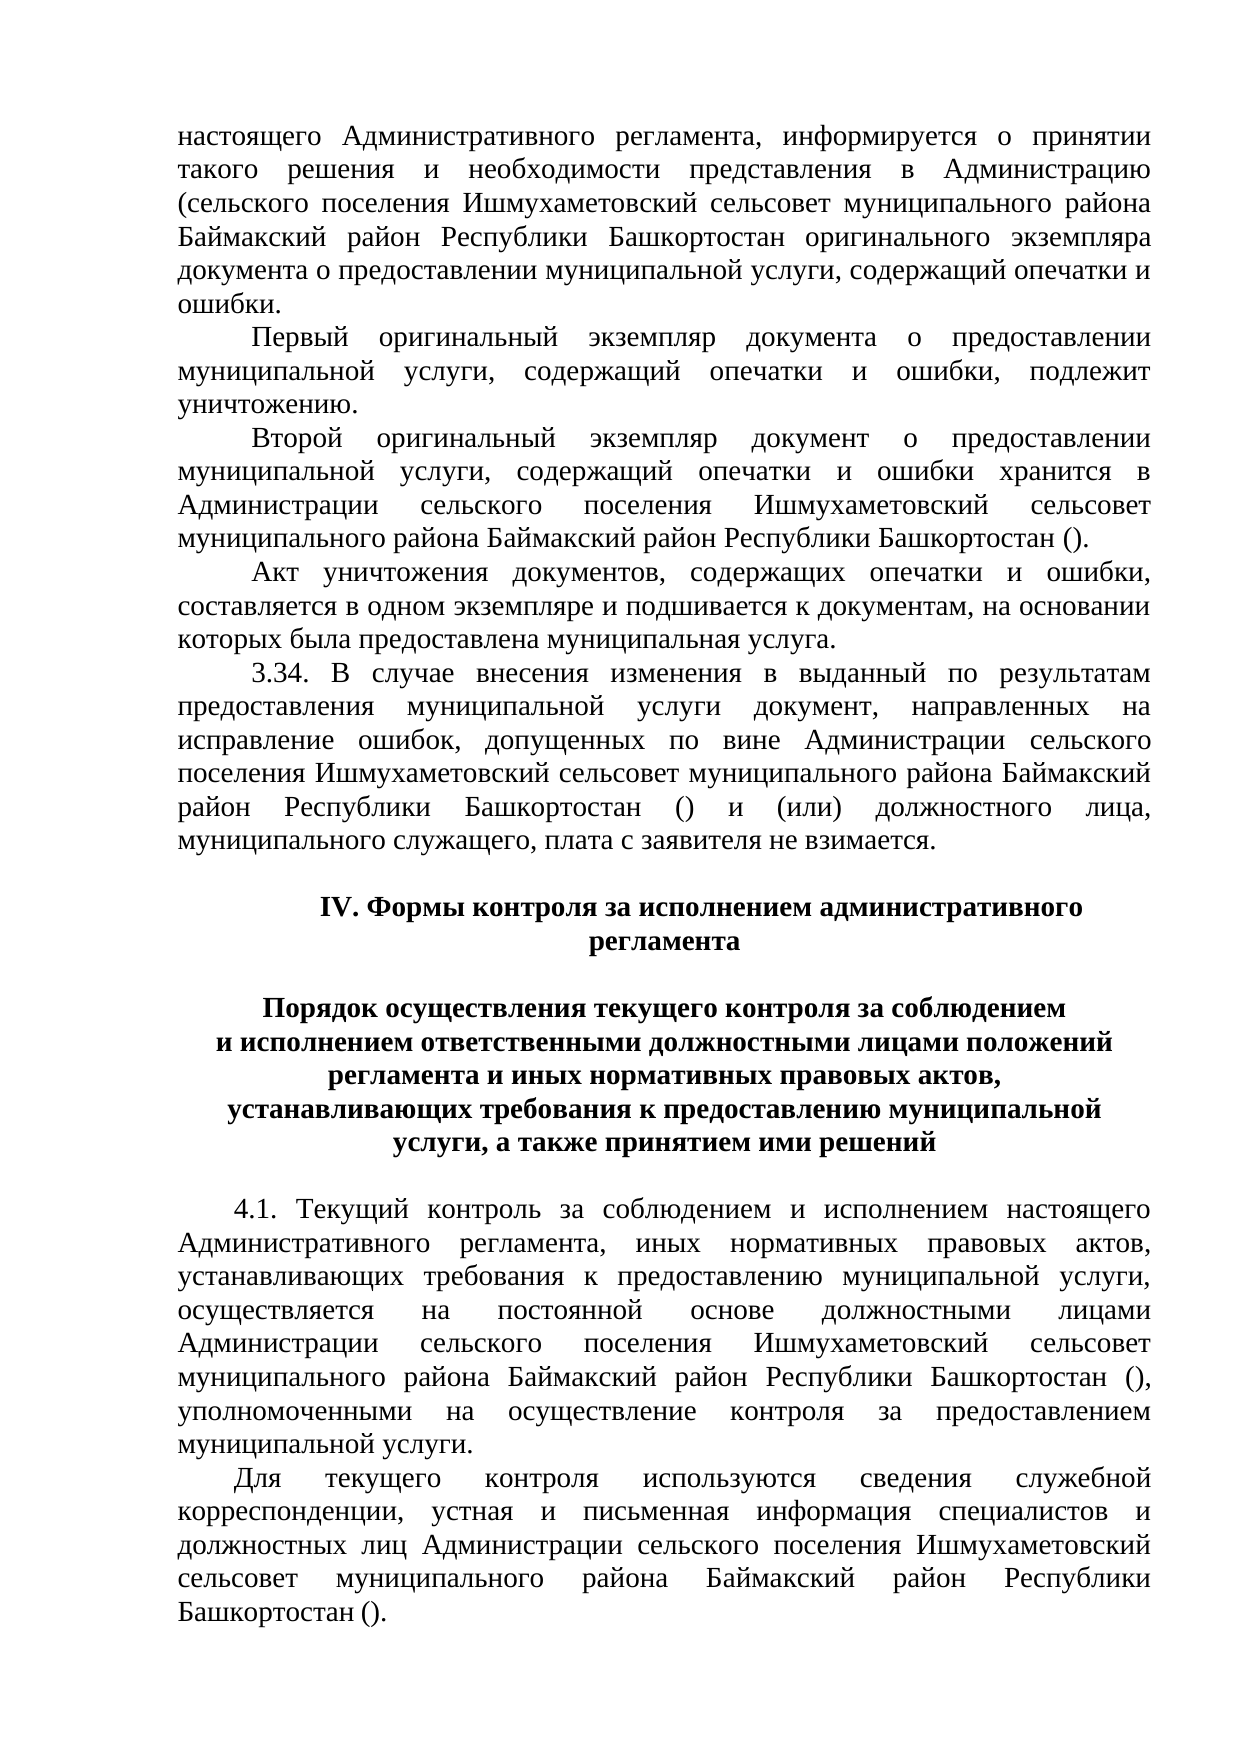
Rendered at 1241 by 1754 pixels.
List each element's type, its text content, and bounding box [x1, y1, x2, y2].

text регламента и иных нормативных правовых актов, [177, 1057, 1152, 1091]
text услуги, а также принятием ими решений [177, 1124, 1152, 1158]
text Второй оригинальный экземпляр документ о предоставлении муниципальной услуги, содержащий опечатки и ошибки хранится в Администрации сельского поселения Ишмухаметовский сельсовет муниципального района Баймакский район Республики Башкортостан (). [177, 420, 1152, 554]
text 3.34. В случае внесения изменения в выданный по результатам предоставления муниципальной услуги документ, направленных на исправление ошибок, допущенных по вине Администрации сельского поселения Ишмухаметовский сельсовет муниципального района Баймакский район Республики Башкортостан () и (или) должностного лица, муниципального служащего, плата с заявителя не взимается. [177, 655, 1152, 856]
text Акт уничтожения документов, содержащих опечатки и ошибки, составляется в одном экземпляре и подшивается к документам, на основании которых была предоставлена муниципальная услуга. [177, 554, 1152, 655]
text и исполнением ответственными должностными лицами положений [177, 1024, 1152, 1057]
text Порядок осуществления текущего контроля за соблюдением [177, 990, 1152, 1024]
text IV. Формы контроля за исполнением административного регламента [177, 889, 1152, 957]
text устанавливающих требования к предоставлению муниципальной [177, 1091, 1152, 1124]
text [177, 118, 1152, 319]
text Первый оригинальный экземпляр документа о предоставлении муниципальной услуги, содержащий опечатки и ошибки, подлежит уничтожению. [177, 319, 1152, 420]
text 4.1. Текущий контроль за соблюдением и исполнением настоящего Административного регламента, иных нормативных правовых актов, устанавливающих требования к предоставлению муниципальной услуги, осуществляется на постоянной основе должностными лицами Администрации сельского поселения Ишмухаметовский сельсовет муниципального района Баймакский район Республики Башкортостан (), уполномоченными на осуществление контроля за предоставлением муниципальной услуги. [177, 1191, 1152, 1460]
text Для текущего контроля используются сведения служебной корреспонденции, устная и письменная информация специалистов и должностных лиц Администрации сельского поселения Ишмухаметовский сельсовет муниципального района Баймакский район Республики Башкортостан (). [177, 1460, 1152, 1627]
